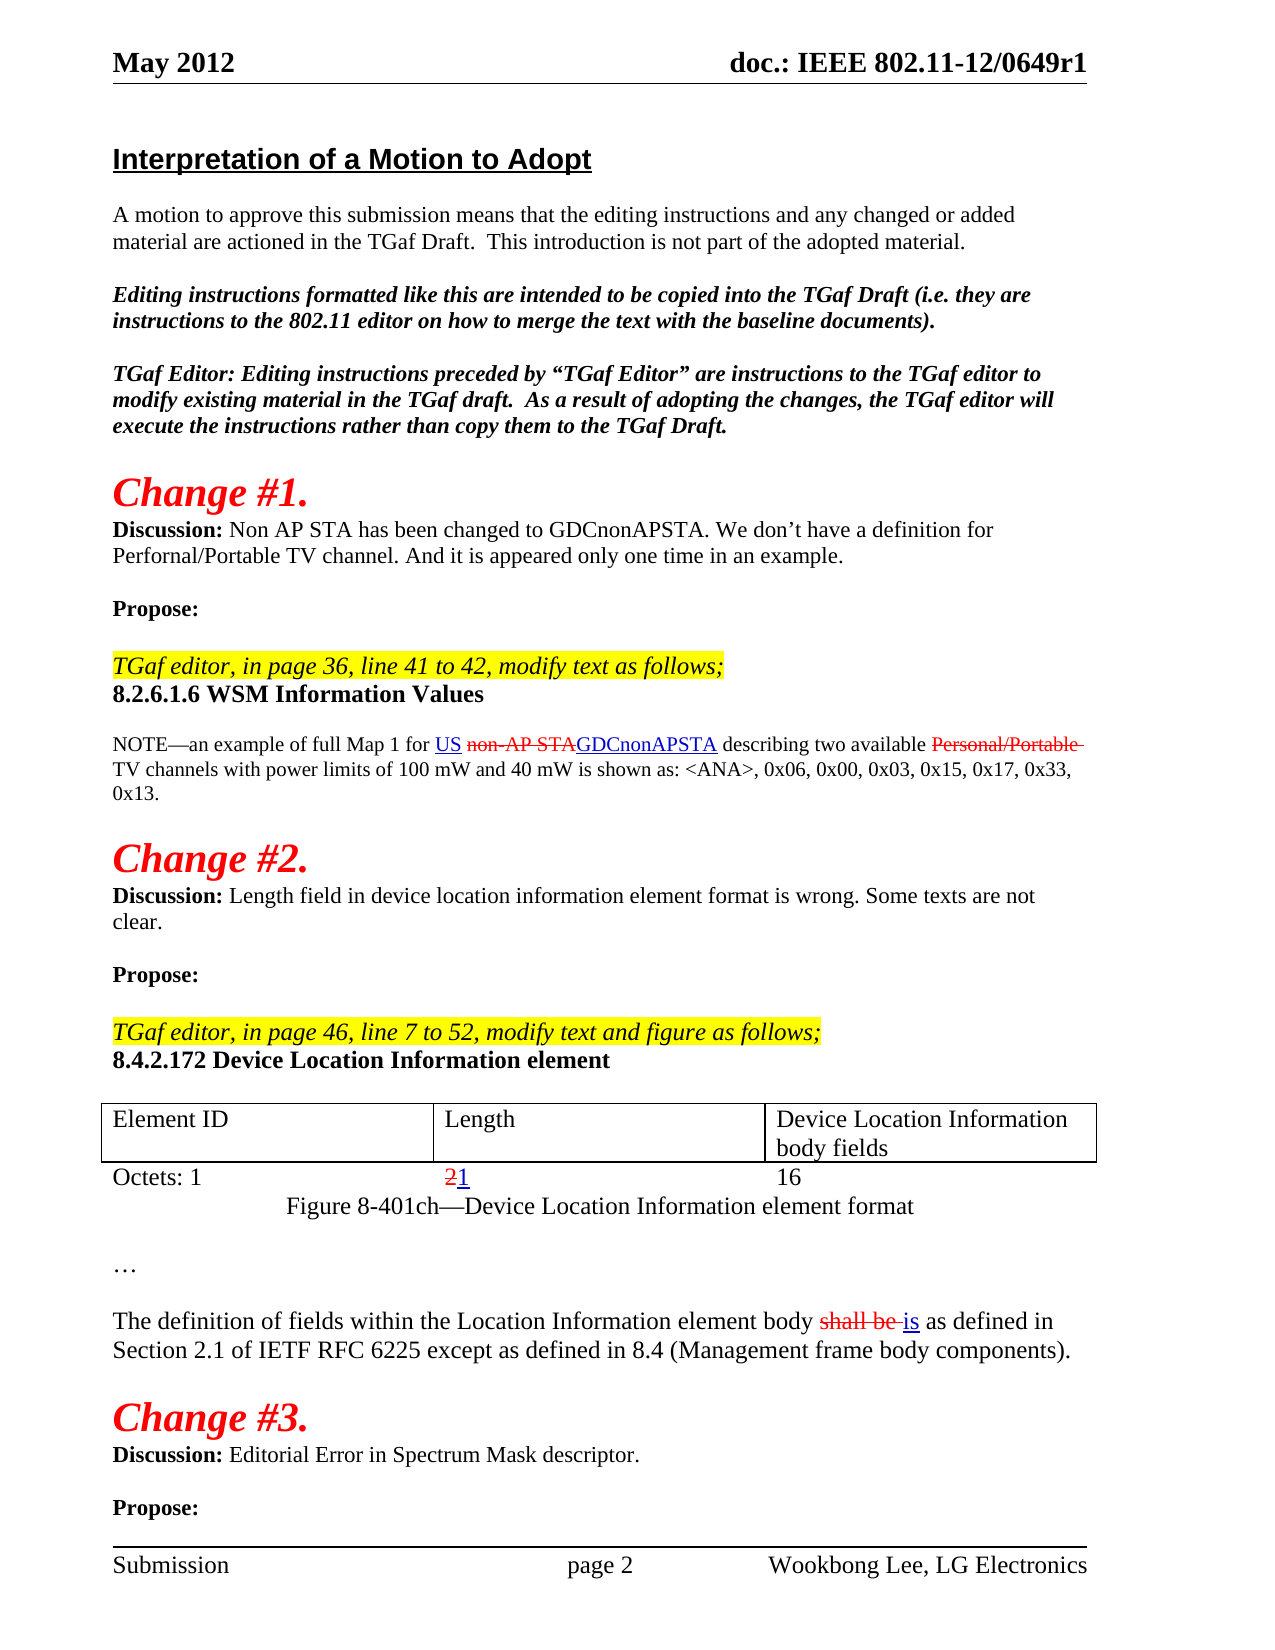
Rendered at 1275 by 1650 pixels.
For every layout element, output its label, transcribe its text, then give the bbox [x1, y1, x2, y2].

text Propose: [112, 595, 1087, 621]
text Discussion: Editorial Error in Spectrum Mask descriptor. [112, 1441, 1087, 1467]
text … [112, 1249, 1087, 1277]
text TGaf editor, in page 46, line 7 to 52, modify text and figure as follows; [112, 1016, 1087, 1045]
text Propose: [112, 961, 1087, 987]
text 8.2.6.1.6 WSM Information Values [112, 679, 1087, 708]
text NOTE—an example of full Map 1 for US non-AP STAGDCnonAPSTA describing two available Personal/Portable TV channels with power limits of 100 mW and 40 mW is shown as: <ANA>, 0x06, 0x00, 0x03, 0x15, 0x17, 0x33, 0x13. [112, 732, 1087, 804]
subtitle Interpretation of a Motion to Adopt [112, 142, 1087, 175]
text Figure 8-401ch—Device Location Information element format [112, 1191, 1087, 1220]
text TGaf Editor: Editing instructions preceded by “TGaf Editor” are instructions to the TGaf editor to modify existing material in the TGaf draft. As a result of adopting the changes, the TGaf editor will execute the instructions rather than copy them to the TGaf Draft. [112, 360, 1087, 439]
text Editing instructions formatted like this are intended to be copied into the TGaf Draft (i.e. they are instructions to the 802.11 editor on how to merge the text with the baseline documents). [112, 281, 1087, 333]
table_cell Octets: 1 [101, 1163, 433, 1191]
text The definition of fields within the Location Information element body shall be is as defined in Section 2.1 of IETF RFC 6225 except as defined in 8.4 (Management frame body components). [112, 1306, 1087, 1364]
table_cell 21 [433, 1163, 765, 1191]
text A motion to approve this submission means that the editing instructions and any changed or added material are actioned in the TGaf Draft. This introduction is not part of the adopted material. [112, 202, 1087, 254]
table_header Device Location Information body fields [766, 1104, 1096, 1161]
text 8.4.2.172 Device Location Information element [112, 1045, 1087, 1074]
text Change #1. [112, 468, 1087, 516]
text Change #3. [112, 1393, 1087, 1441]
text Discussion: Non AP STA has been changed to GDCnonAPSTA. We don’t have a definition for Perfornal/Portable TV channel. And it is appeared only one time in an example. [112, 516, 1087, 568]
table_header Length [434, 1104, 764, 1161]
text TGaf editor, in page 36, line 41 to 42, modify text as follows; [112, 650, 1087, 679]
table_cell 16 [765, 1163, 1097, 1191]
text Change #2. [112, 834, 1087, 882]
text Discussion: Length field in device location information element format is wrong. Some texts are not clear. [112, 882, 1087, 934]
text Propose: [112, 1493, 1087, 1520]
table_header Element ID [102, 1104, 433, 1161]
